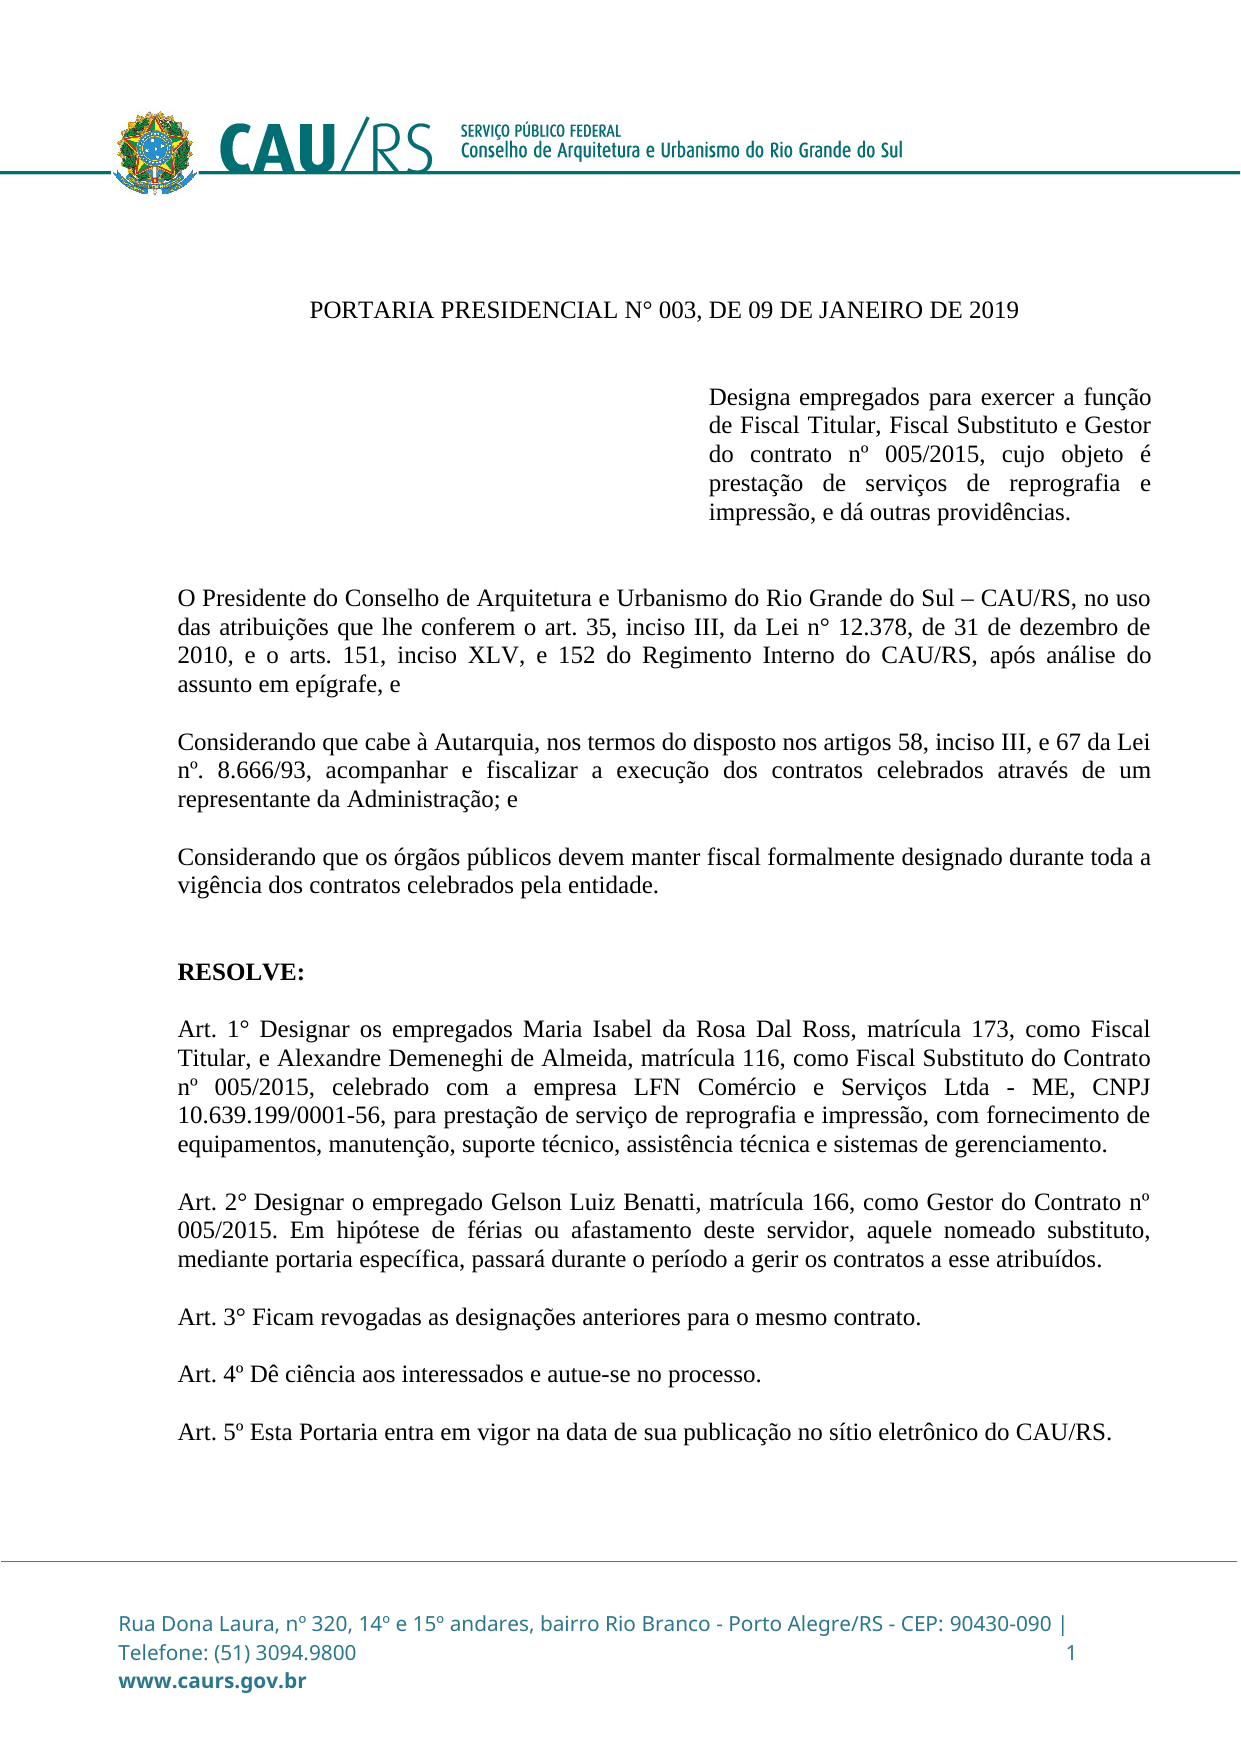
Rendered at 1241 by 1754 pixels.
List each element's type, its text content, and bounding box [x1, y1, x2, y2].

text PORTARIA PRESIDENCIAL N° 003, DE 09 DE JANEIRO DE 2019 [177, 295, 1152, 324]
text Art. 4º Dê ciência aos interessados e autue-se no processo. [177, 1359, 1152, 1388]
text Considerando que cabe à Autarquia, nos termos do disposto nos artigos 58, inciso III, e 67 da Lei nº. 8.666/93, acompanhar e fiscalizar a execução dos contratos celebrados através de um representante da Administração; e [177, 727, 1152, 813]
text Art. 2° Designar o empregado Gelson Luiz Benatti, matrícula 166, como Gestor do Contrato nº 005/2015. Em hipótese de férias ou afastamento deste servidor, aquele nomeado substituto, mediante portaria específica, passará durante o período a gerir os contratos a esse atribuídos. [177, 1187, 1152, 1273]
picture [0, 45, 1241, 205]
text Art. 3° Ficam revogadas as designações anteriores para o mesmo contrato. [177, 1302, 1152, 1330]
text RESOLVE: [177, 957, 1152, 985]
text Art. 5º Esta Portaria entra em vigor na data de sua publicação no sítio eletrônico do CAU/RS. [177, 1417, 1152, 1445]
text O Presidente do Conselho de Arquitetura e Urbanismo do Rio Grande do Sul – CAU/RS, no uso das atribuições que lhe conferem o art. 35, inciso III, da Lei n° 12.378, de 31 de dezembro de 2010, e o arts. 151, inciso XLV, e 152 do Regimento Interno do CAU/RS, após análise do assunto em epígrafe, e [177, 583, 1152, 698]
text Considerando que os órgãos públicos devem manter fiscal formalmente designado durante toda a vigência dos contratos celebrados pela entidade. [177, 842, 1152, 899]
text Designa empregados para exercer a função de Fiscal Titular, Fiscal Substituto e Gestor do contrato nº 005/2015, cujo objeto é prestação de serviços de reprografia e impressão, e dá outras providências. [709, 382, 1152, 525]
text Art. 1° Designar os empregados Maria Isabel da Rosa Dal Ross, matrícula 173, como Fiscal Titular, e Alexandre Demeneghi de Almeida, matrícula 116, como Fiscal Substituto do Contrato nº 005/2015, celebrado com a empresa LFN Comércio e Serviços Ltda - ME, CNPJ 10.639.199/0001-56, para prestação de serviço de reprografia e impressão, com fornecimento de equipamentos, manutenção, suporte técnico, assistência técnica e sistemas de gerenciamento. [177, 1014, 1152, 1158]
